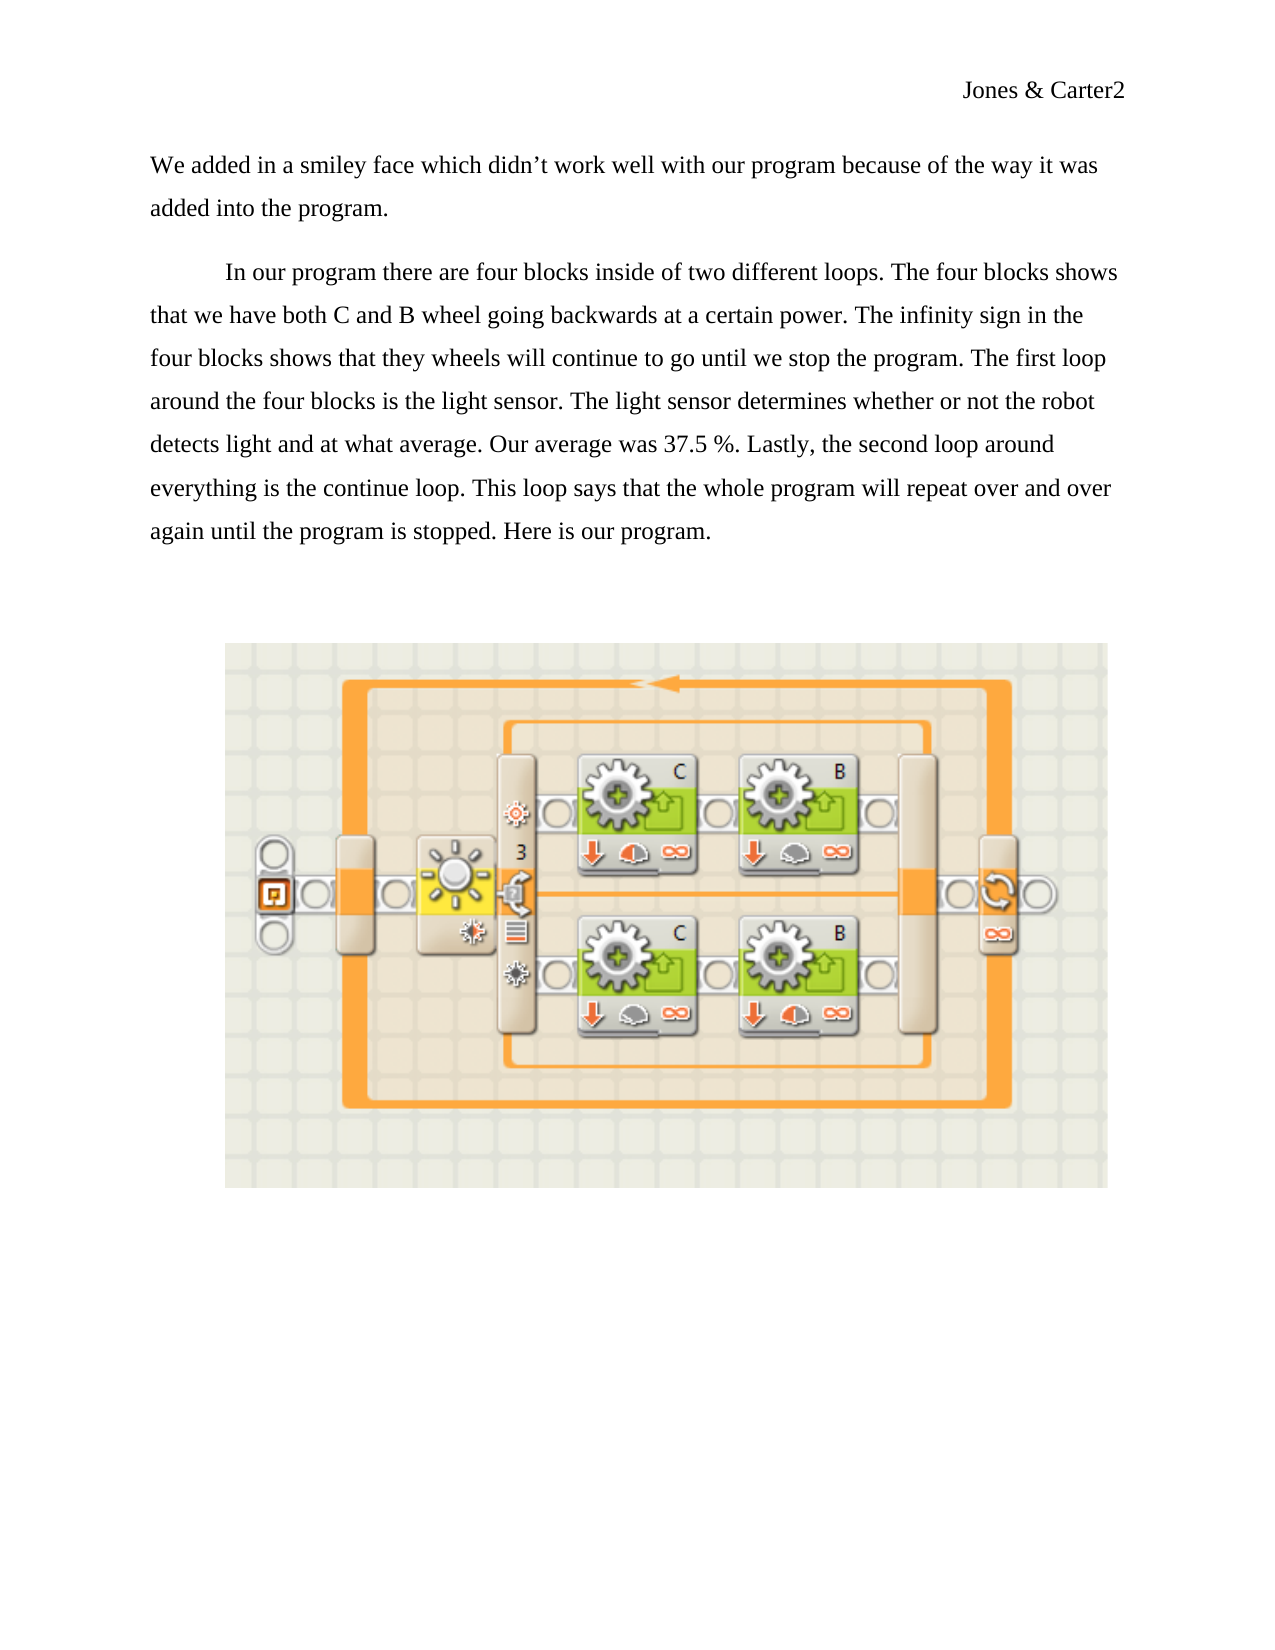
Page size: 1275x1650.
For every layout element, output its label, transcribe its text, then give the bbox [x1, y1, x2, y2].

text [150, 150, 1125, 222]
picture [225, 643, 1108, 1188]
text In our program there are four blocks inside of two different loops. The four blocks shows that we have both C and B wheel going backwards at a certain power. The infinity sign in the four blocks shows that they wheels will continue to go until we stop the program. The first loop around the four blocks is the light sensor. The light sensor determines whether or not the robot detects light and at what average. Our average was 37.5 %. Lastly, the second loop around everything is the continue loop. This loop says that the whole program will repeat over and over again until the program is stopped. Here is our program. [150, 257, 1125, 544]
